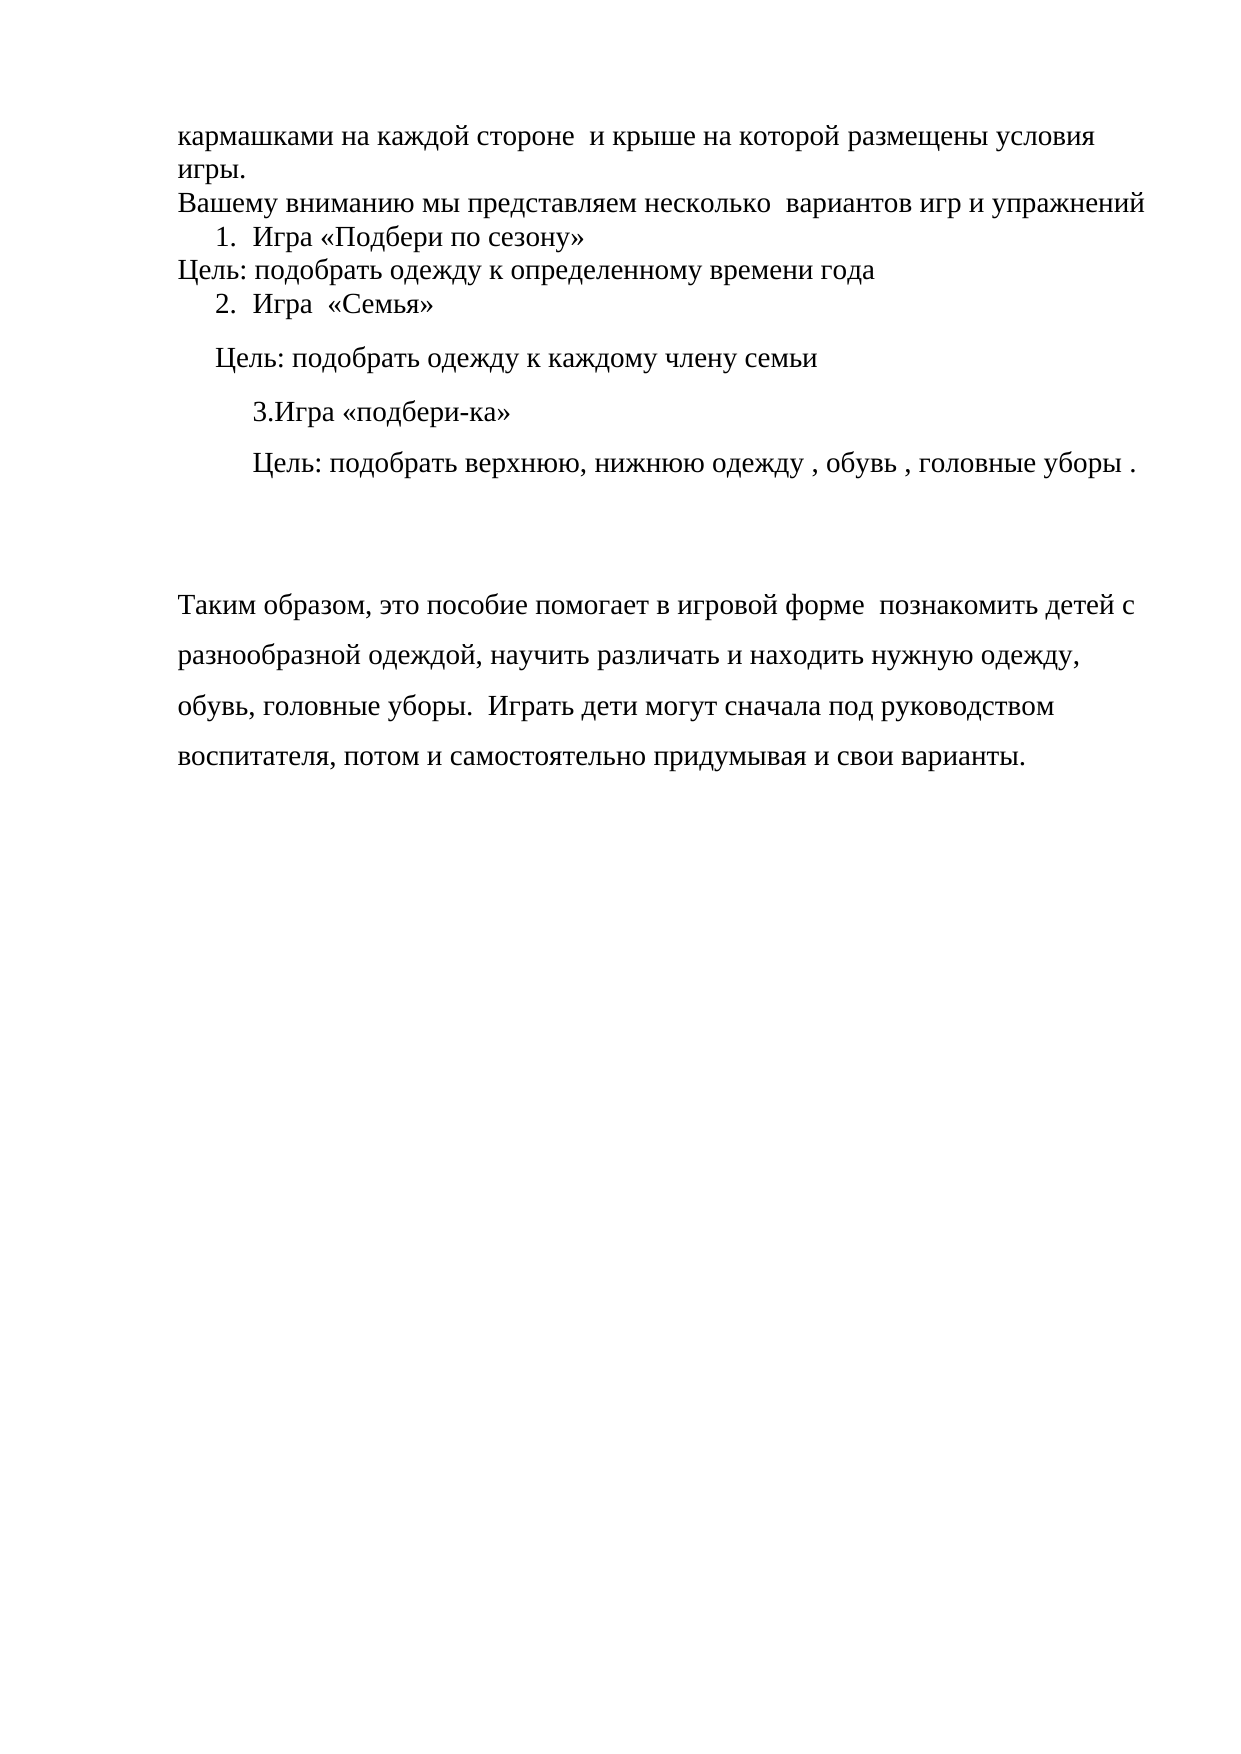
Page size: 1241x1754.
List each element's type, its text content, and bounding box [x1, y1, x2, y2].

text Вашему вниманию мы представляем несколько вариантов игр и упражнений [177, 185, 1152, 219]
text Цель: подобрать одежду к каждому члену семьи [215, 340, 1152, 374]
text Цель: подобрать одежду к определенному времени года [177, 252, 1152, 286]
list Игра «Подбери по сезону» [215, 219, 1152, 252]
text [177, 118, 1152, 185]
text Таким образом, это пособие помогает в игровой форме познакомить детей с разнообразной одеждой, научить различать и находить нужную одежду, обувь, головные уборы. Играть дети могут сначала под руководством воспитателя, потом и самостоятельно придумывая и свои варианты. [177, 587, 1152, 772]
list 3.Игра «подбери-ка» [252, 394, 1152, 428]
list Цель: подобрать верхнюю, нижнюю одежду , обувь , головные уборы . [252, 445, 1152, 478]
list Игра «Семья» [215, 286, 1152, 319]
